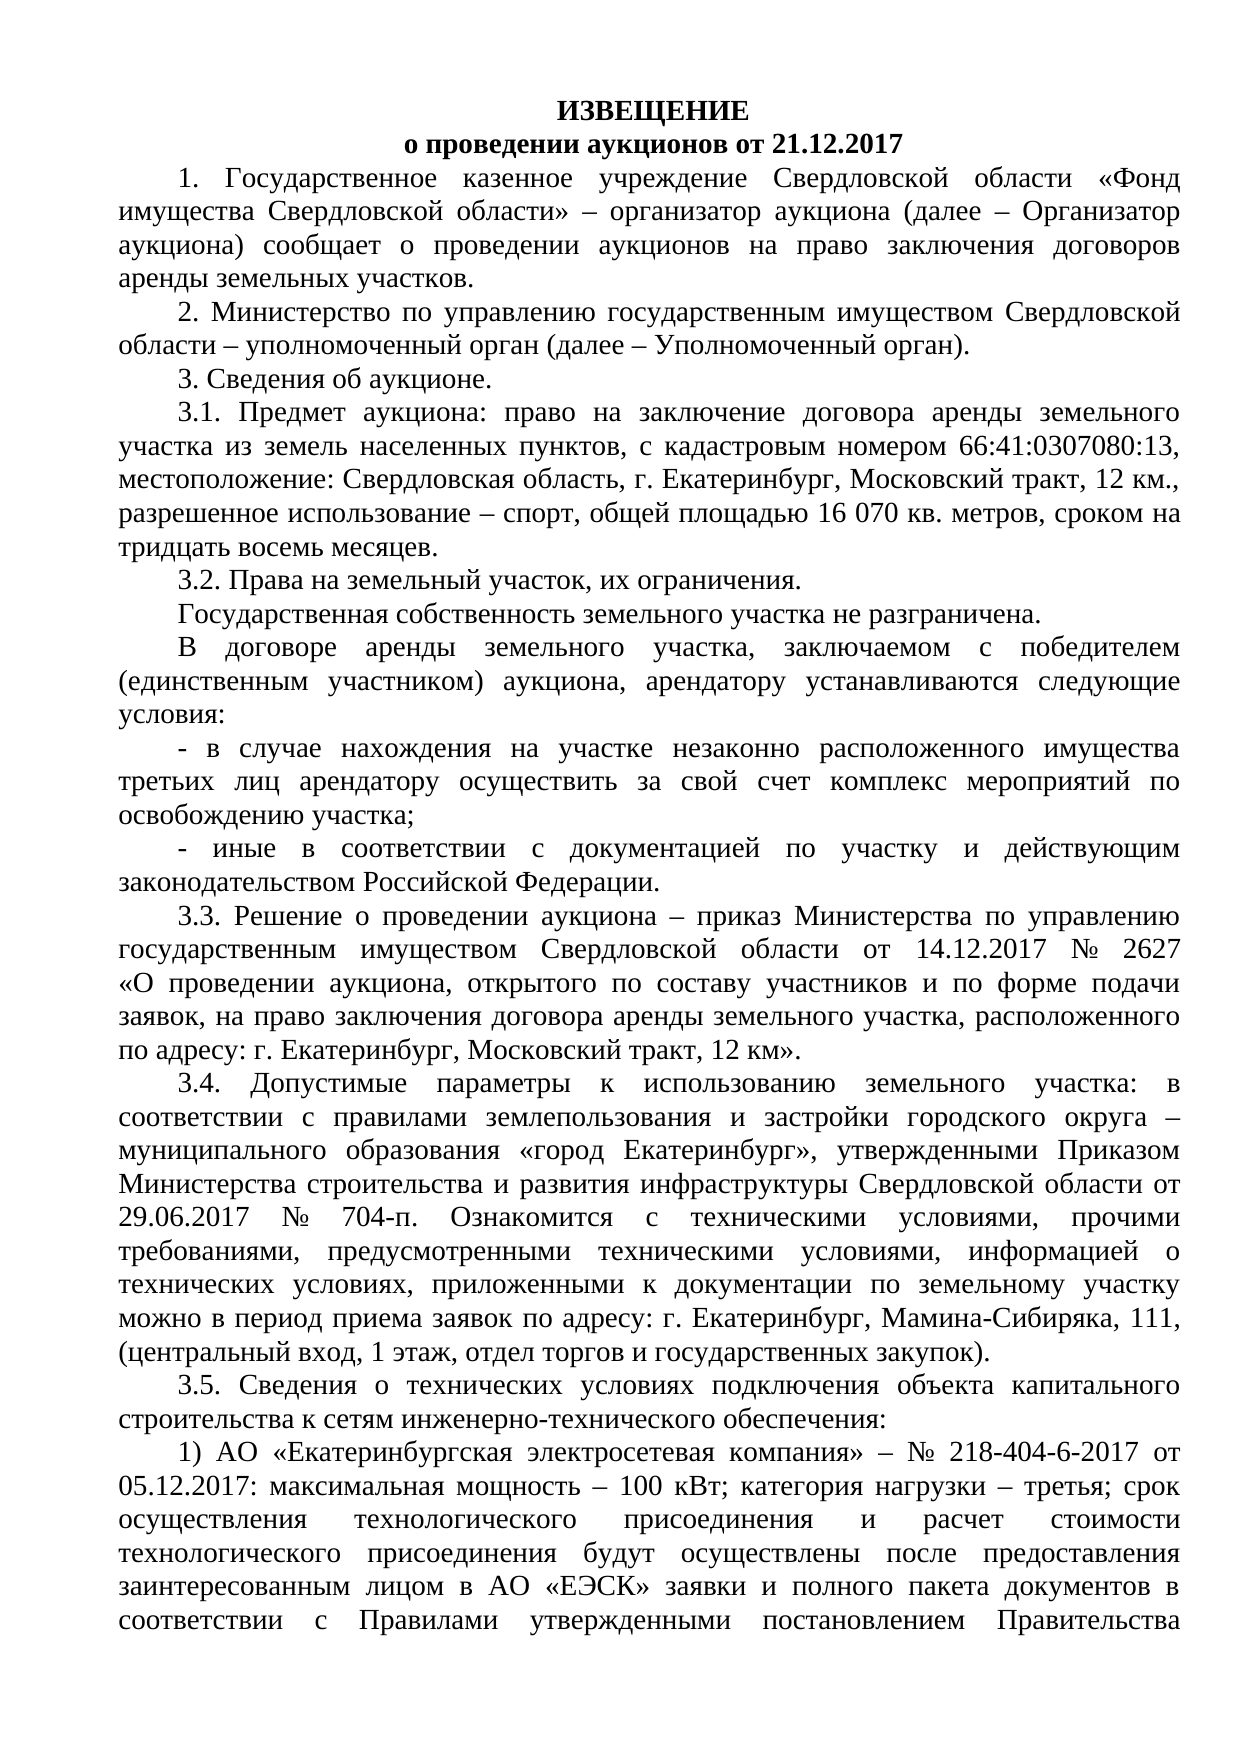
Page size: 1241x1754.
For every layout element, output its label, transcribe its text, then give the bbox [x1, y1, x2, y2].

subtitle 3.5. Сведения о технических условиях подключения объекта капитального строительства к сетям инженерно-технического обеспечения: [118, 1367, 1181, 1434]
text 3.2. Права на земельный участок, их ограничения. [118, 562, 1181, 596]
text - иные в соответствии с документацией по участку и действующим законодательством Российской Федерации. [118, 831, 1181, 898]
text - в случае нахождения на участке незаконно расположенного имущества третьих лиц арендатору осуществить за свой счет комплекс мероприятий по освобождению участка; [118, 730, 1181, 831]
text 2. Министерство по управлению государственным имуществом Свердловской области – уполномоченный орган (далее – Уполномоченный орган). [118, 294, 1181, 361]
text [118, 1434, 1181, 1636]
subtitle 3.4. Допустимые параметры к использованию земельного участка: в соответствии с правилами землепользования и застройки городского округа – муниципального образования «город Екатеринбург», утвержденными Приказом Министерства строительства и развития инфраструктуры Свердловской области от 29.06.2017 № 704-п. Ознакомится с техническими условиями, прочими требованиями, предусмотренными техническими условиями, информацией о технических условиях, приложенными к документации по земельному участку можно в период приема заявок по адресу: г. Екатеринбург, Мамина-Сибиряка, 111, (центральный вход, 1 этаж, отдел торгов и государственных закупок). [118, 1199, 1181, 1367]
text 3. Сведения об аукционе. [118, 361, 1181, 394]
text 1. Государственное казенное учреждение Свердловской области «Фонд имущества Свердловской области» – организатор аукциона (далее – Организатор аукциона) сообщает о проведении аукционов на право заключения договоров аренды земельных участков. [118, 160, 1181, 294]
text ИЗВЕЩЕНИЕ [118, 93, 1181, 126]
text В договоре аренды земельного участка, заключаемом с победителем (единственным участником) аукциона, арендатору устанавливаются следующие условия: [118, 629, 1181, 730]
text о проведении аукционов от 21.12.2017 [118, 126, 1181, 160]
text 3.1. Предмет аукциона: право на заключение договора аренды земельного участка из земель населенных пунктов, с кадастровым номером 66:41:0307080:13, местоположение: Свердловская область, г. Екатеринбург, Московский тракт, 12 км., разрешенное использование – спорт, общей площадью 16 070 кв. метров, сроком на тридцать восемь месяцев. [118, 394, 1181, 562]
text Государственная собственность земельного участка не разграничена. [118, 596, 1181, 629]
subtitle 3.4. Допустимые параметры к использованию земельного участка: в соответствии с правилами землепользования и застройки городского округа – муниципального образования «город Екатеринбург», утвержденными Приказом Министерства строительства и развития инфраструктуры Свердловской области от 29.06.2017 № 704-п. Ознакомится с техническими условиями, прочими требованиями, предусмотренными техническими условиями, информацией о технических условиях, приложенными к документации по земельному участку можно в период приема заявок по адресу: г. Екатеринбург, Мамина-Сибиряка, 111, (центральный вход, 1 этаж, отдел торгов и государственных закупок). [118, 1065, 1181, 1133]
text 3.3. Решение о проведении аукциона – приказ Министерства по управлению государственным имуществом Свердловской области от 14.12.2017 № 2627 «О проведении аукциона, открытого по составу участников и по форме подачи заявок, на право заключения договора аренды земельного участка, расположенного по адресу: г. Екатеринбург, Московский тракт, 12 км». [118, 898, 1181, 1065]
